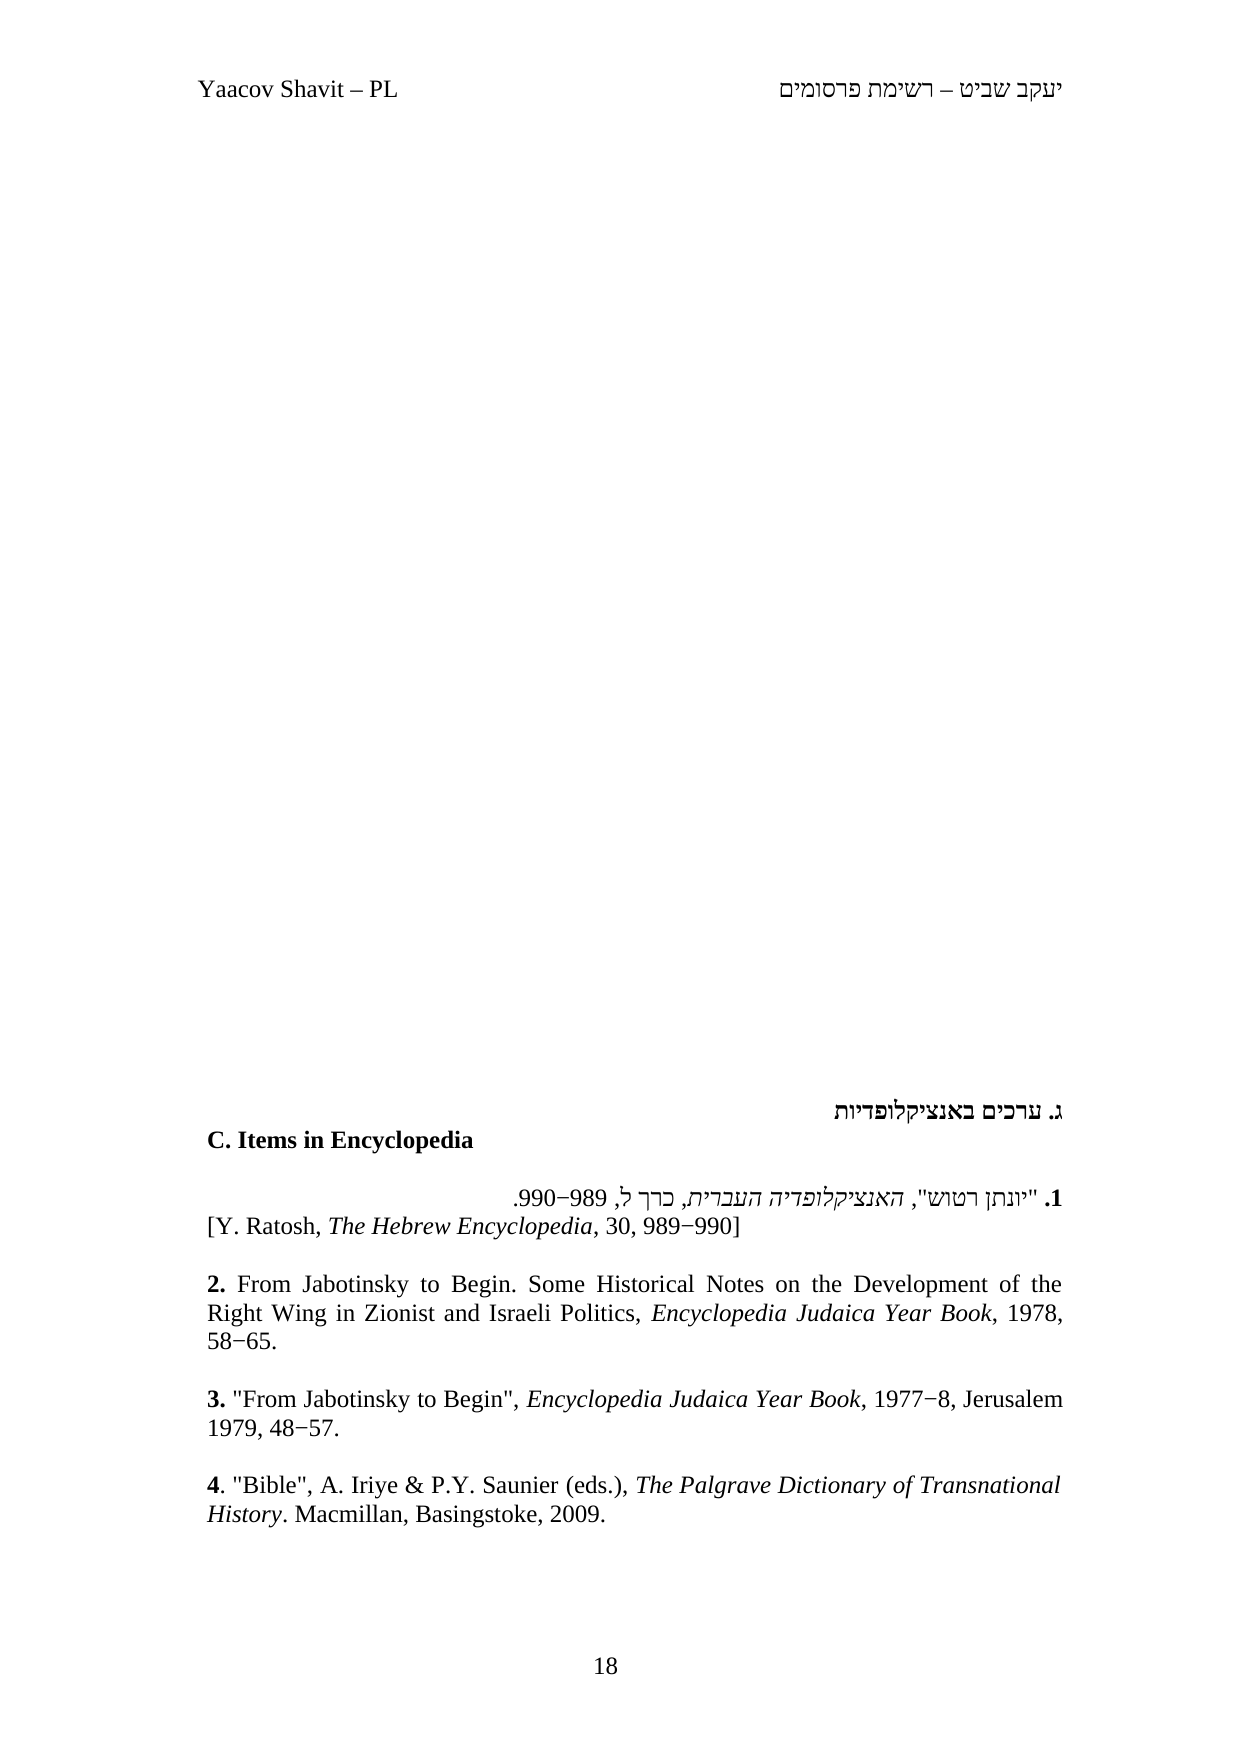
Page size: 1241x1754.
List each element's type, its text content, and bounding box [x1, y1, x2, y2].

text 2. From Jabotinsky to Begin. Some Historical Notes on the Development of the Right Wing in Zionist and Israeli Politics, Encyclopedia Judaica Year Book, 1978, 58−65. [207, 1269, 1063, 1355]
text 4. "Bible", A. Iriye & P.Y. Saunier (eds.), The Palgrave Dictionary of Transnational History. Macmillan, Basingstoke, 2009. [207, 1470, 1063, 1528]
text 1. "יונתן רטוש", האנציקלופדיה העברית, כרך ל, 990−989. [207, 1183, 1063, 1211]
text 3. "From Jabotinsky to Begin", Encyclopedia Judaica Year Book, 1977−8, Jerusalem 1979, 48−57. [207, 1384, 1063, 1441]
text C. Items in Encyclopedia [207, 1125, 988, 1154]
text [Y. Ratosh, The Hebrew Encyclopedia, 30, 989−990] [207, 1211, 1063, 1240]
text ג. ערכים באנציקלופדיות [223, 1096, 1063, 1125]
